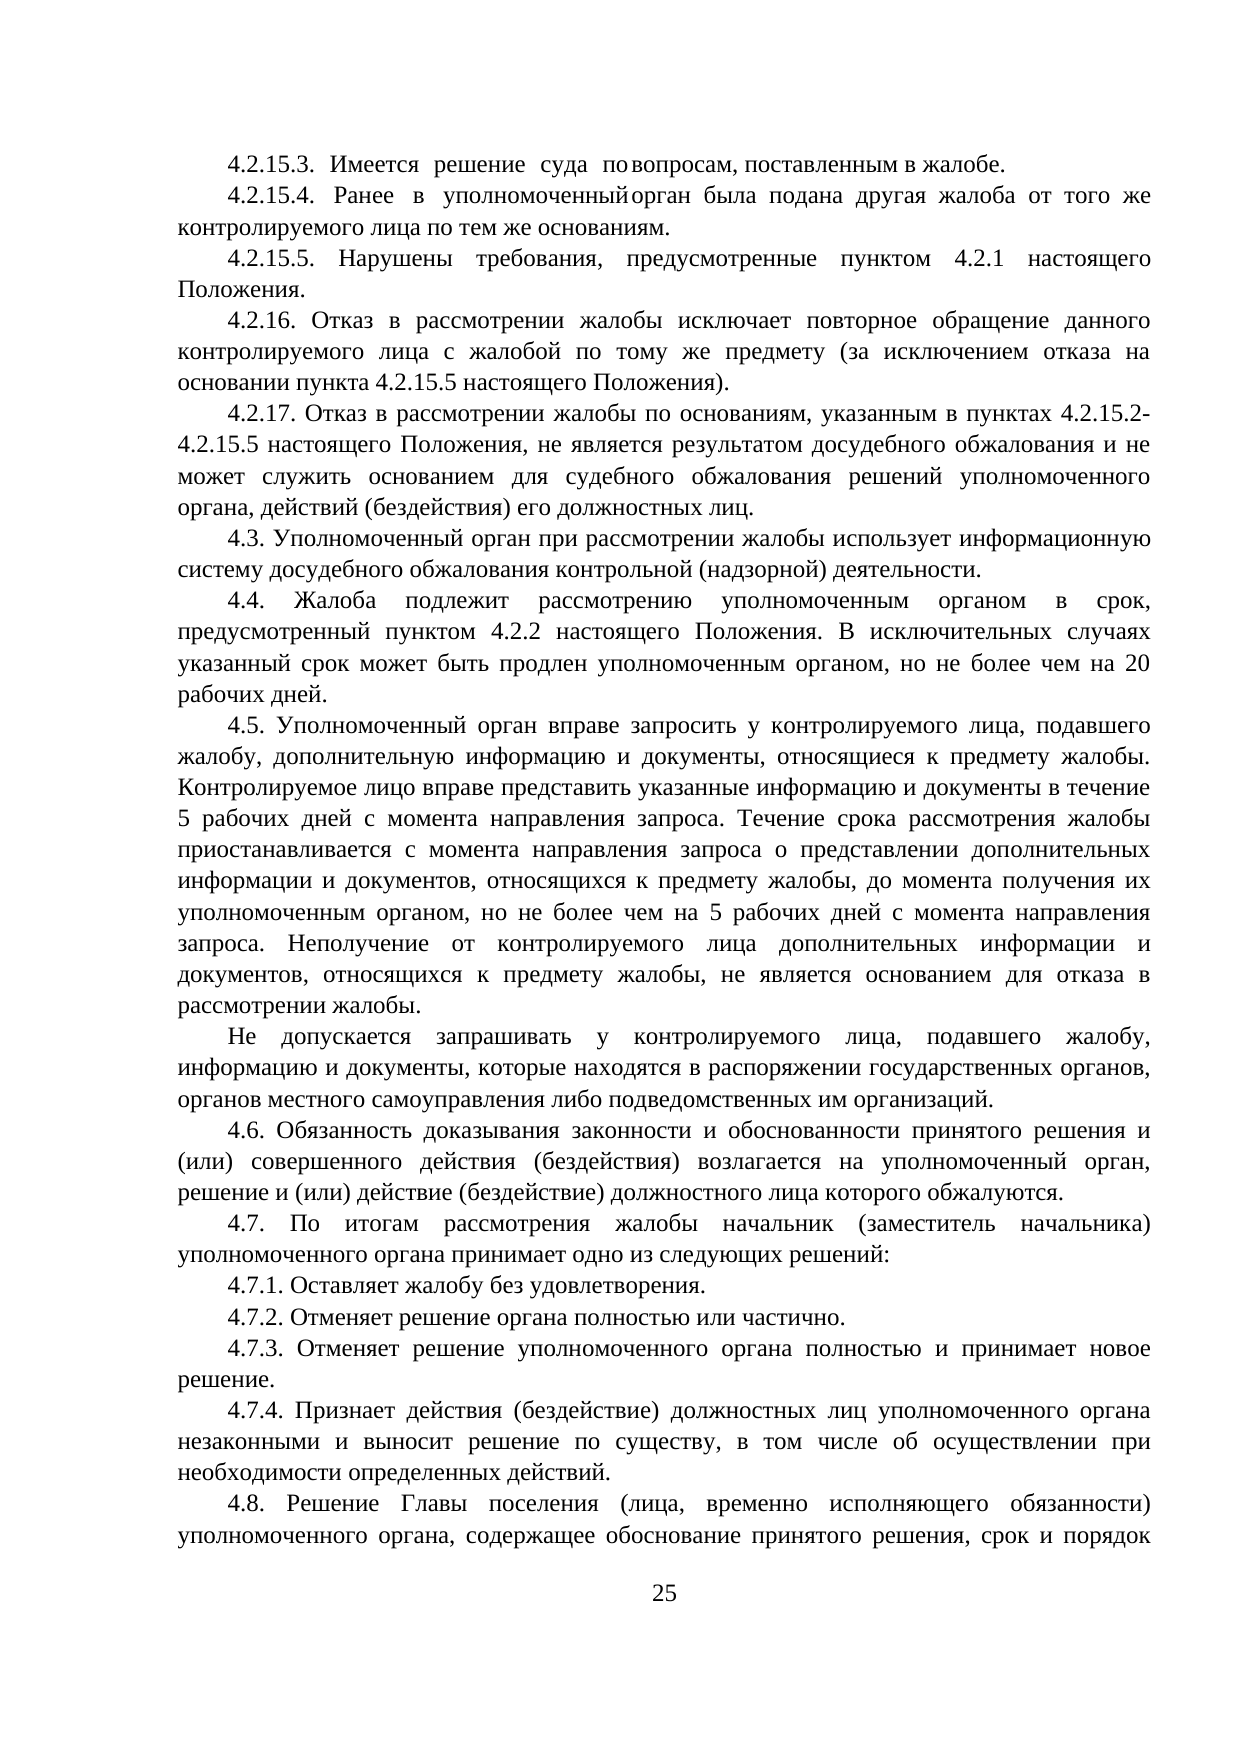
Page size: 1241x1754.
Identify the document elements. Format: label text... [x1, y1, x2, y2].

text 4.2.17. Отказ в рассмотрении жалобы по основаниям, указанным в пунктах 4.2.15.2-4.2.15.5 настоящего Положения, не является результатом досудебного обжалования и не может служить основанием для судебного обжалования решений уполномоченного органа, действий (бездействия) его должностных лиц. [177, 396, 1152, 521]
text Не допускается запрашивать у контролируемого лица, подавшего жалобу, информацию и документы, которые находятся в распоряжении государственных органов, органов местного самоуправления либо подведомственных им организаций. [177, 1019, 1152, 1112]
text 4.2.15.5. Нарушены требования, предусмотренные пунктом 4.2.1 настоящего Положения. [177, 240, 1152, 303]
text 4.7.2. Отменяет решение органа полностью или частично. [177, 1299, 1152, 1330]
text 4.3. Уполномоченный орган при рассмотрении жалобы использует информационную систему досудебного обжалования контрольной (надзорной) деятельности. [177, 521, 1152, 583]
text 4.7.1. Оставляет жалобу без удовлетворения. [177, 1268, 1152, 1299]
text 4.4. Жалоба подлежит рассмотрению уполномоченным органом в срок, предусмотренный пунктом 4.2.2 настоящего Положения. В исключительных случаях указанный срок может быть продлен уполномоченным органом, но не более чем на 20 рабочих дней. [177, 583, 1152, 707]
text 4.5. Уполномоченный орган вправе запросить у контролируемого лица, подавшего жалобу, дополнительную информацию и документы, относящиеся к предмету жалобы. Контролируемое лицо вправе представить указанные информацию и документы в течение 5 рабочих дней с момента направления запроса. Течение срока рассмотрения жалобы приостанавливается с момента направления запроса о представлении дополнительных информации и документов, относящихся к предмету жалобы, до момента получения их уполномоченным органом, но не более чем на 5 рабочих дней с момента направления запроса. Неполучение от контролируемого лица дополнительных информации и документов, относящихся к предмету жалобы, не является основанием для отказа в рассмотрении жалобы. [177, 707, 1152, 1019]
text 4.6. Обязанность доказывания законности и обоснованности принятого решения и (или) совершенного действия (бездействия) возлагается на уполномоченный орган, решение и (или) действие (бездействие) должностного лица которого обжалуются. [177, 1112, 1152, 1206]
text 4.7. По итогам рассмотрения жалобы начальник (заместитель начальника) уполномоченного органа принимает одно из следующих решений: [177, 1206, 1152, 1268]
text 4.2.15.4. Ранее в уполномоченный орган была подана другая жалоба от того же контролируемого лица по тем же основаниям. [177, 178, 1152, 240]
text 4.2.16. Отказ в рассмотрении жалобы исключает повторное обращение данного контролируемого лица с жалобой по тому же предмету (за исключением отказа на основании пункта 4.2.15.5 настоящего Положения). [177, 303, 1152, 396]
text 4.7.3. Отменяет решение уполномоченного органа полностью и принимает новое решение. [177, 1330, 1152, 1393]
text 4.2.15.3. Имеется решение суда по вопросам, поставленным в жалобе. [177, 147, 1152, 178]
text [177, 1486, 1152, 1548]
text 4.7.4. Признает действия (бездействие) должностных лиц уполномоченного органа незаконными и выносит решение по существу, в том числе об осуществлении при необходимости определенных действий. [177, 1393, 1152, 1486]
